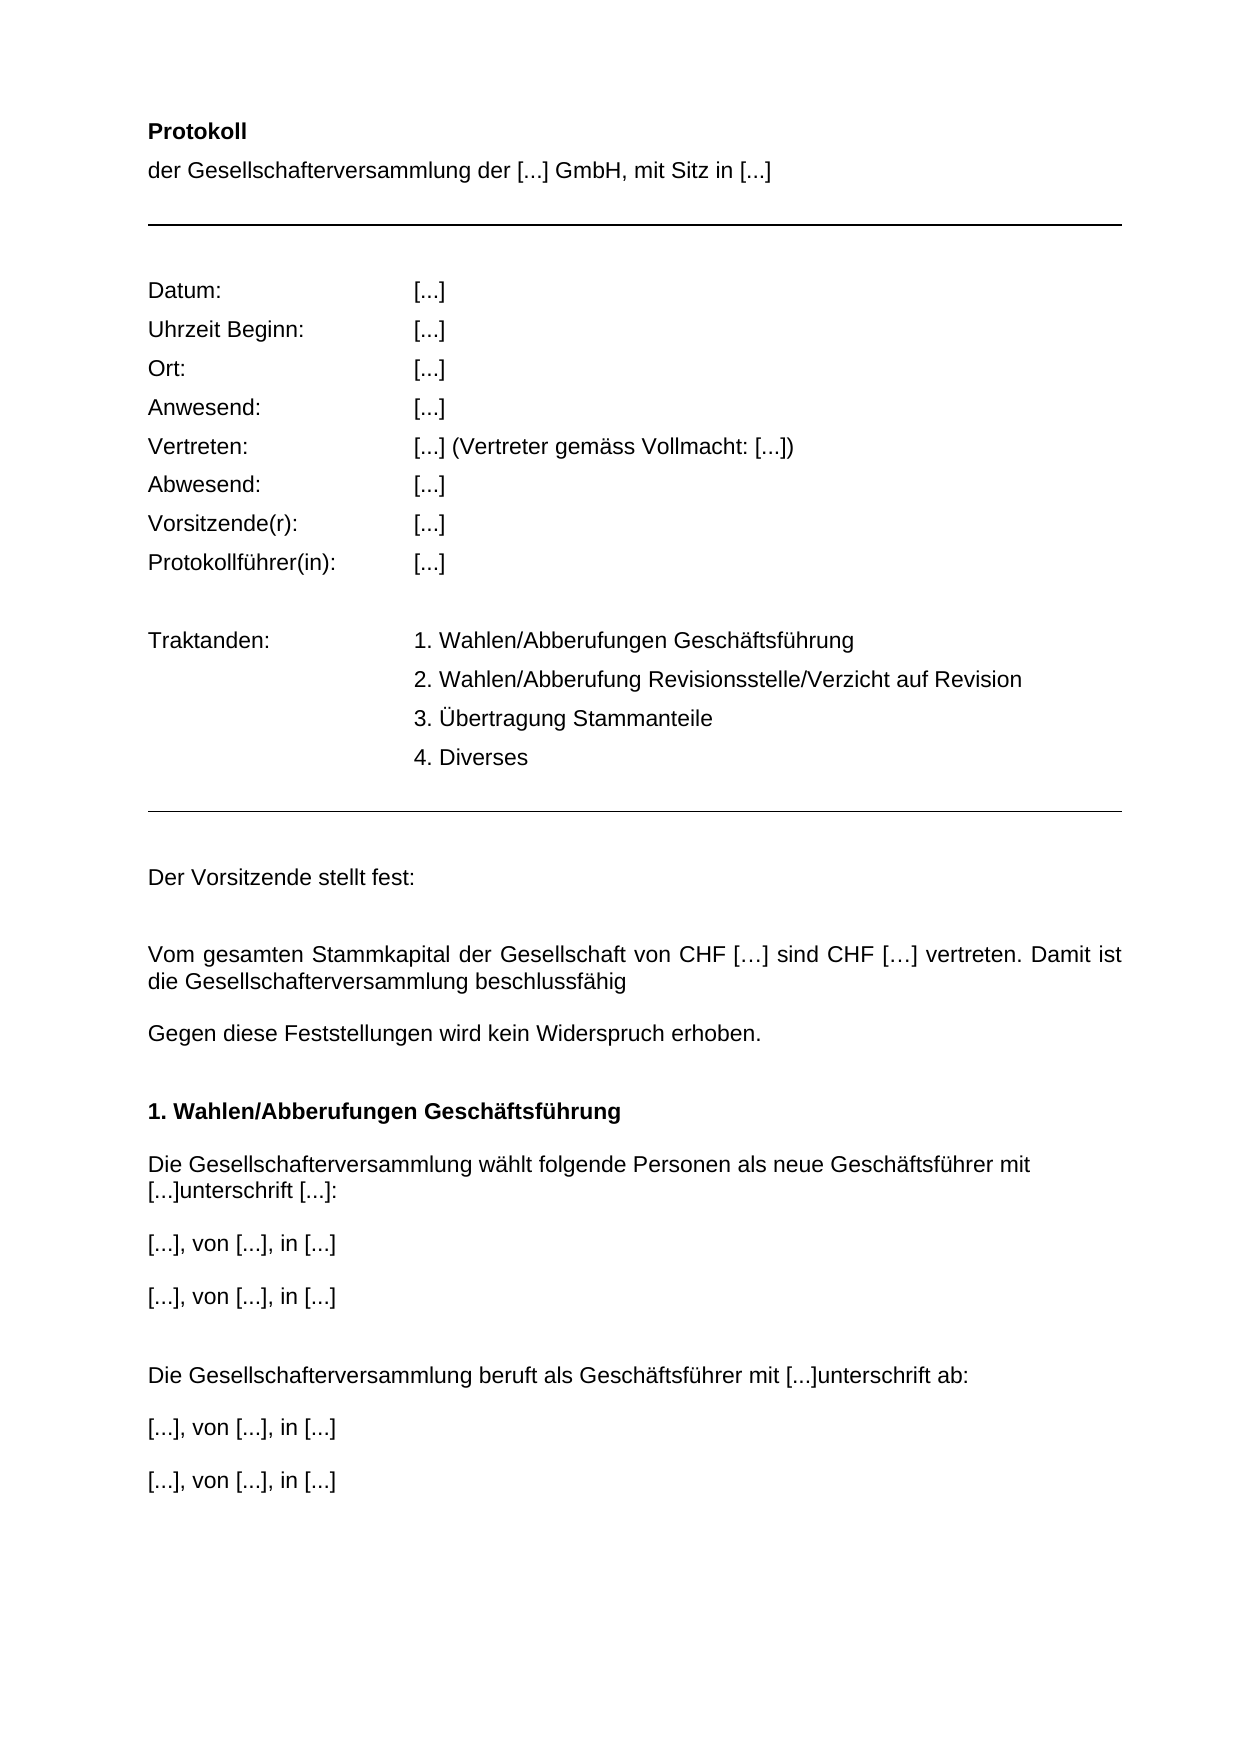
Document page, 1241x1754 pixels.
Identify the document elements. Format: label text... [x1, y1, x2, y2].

text Ort: [...] [148, 355, 1122, 381]
text 4. Diverses [148, 743, 1122, 770]
text Anwesend: [...] [148, 394, 1122, 420]
text Vertreten: [...] (Vertreter gemäss Vollmacht: [...]) [148, 433, 1122, 459]
text 1. Wahlen/Abberufungen Geschäftsführung Die Gesellschafterversammlung wählt folgende Personen als neue Geschäftsführer mit [...]unterschrift [...]: [...], von [...], in [...] [148, 1098, 1122, 1256]
text [...], von [...], in [...] [148, 1441, 1122, 1493]
subtitle Protokoll [148, 118, 1122, 144]
text der Gesellschafterversammlung der [...] GmbH, mit Sitz in [...] [148, 157, 1122, 183]
text Datum: [...] [148, 277, 1122, 303]
text Der Vorsitzende stellt fest: [148, 864, 1122, 890]
text 2. Wahlen/Abberufung Revisionsstelle/Verzicht auf Revision [148, 666, 1122, 692]
text Vom gesamten Stammkapital der Gesellschaft von CHF […] sind CHF […] vertreten. Damit ist die Gesellschafterversammlung beschlussfähig [148, 941, 1122, 994]
text Abwesend: [...] [148, 471, 1122, 498]
text Vorsitzende(r): [...] [148, 510, 1122, 537]
text Gegen diese Feststellungen wird kein Widerspruch erhoben. [148, 1020, 1122, 1047]
text 3. Übertragung Stammanteile [148, 704, 1122, 731]
text Traktanden: 1. Wahlen/Abberufungen Geschäftsführung [148, 627, 1122, 653]
text [...], von [...], in [...] [148, 1256, 1122, 1335]
text Protokollführer(in): [...] [148, 549, 1122, 576]
text Uhrzeit Beginn: [...] [148, 316, 1122, 342]
text Die Gesellschafterversammlung beruft als Geschäftsführer mit [...]unterschrift ab: [...], von [...], in [...] [148, 1335, 1122, 1441]
